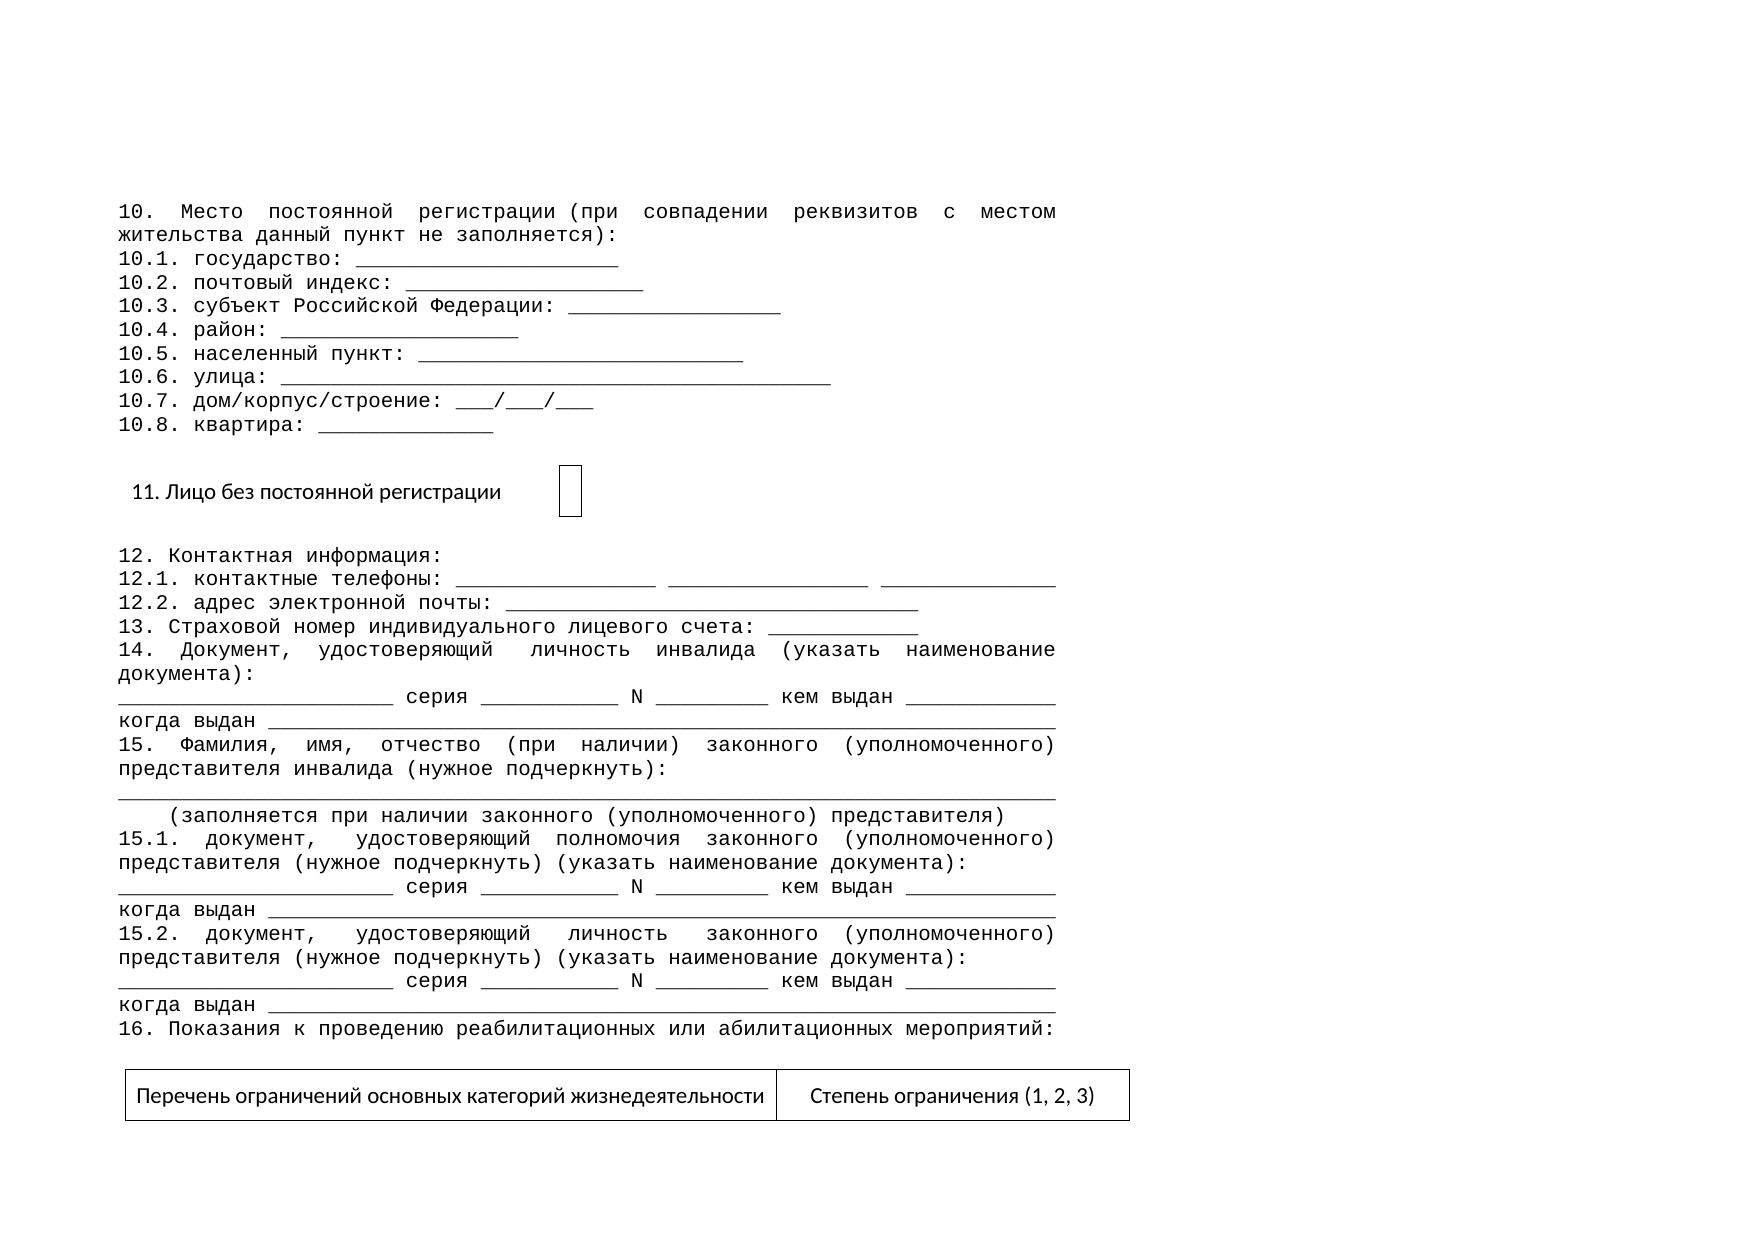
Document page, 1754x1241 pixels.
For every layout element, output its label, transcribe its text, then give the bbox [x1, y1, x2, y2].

text 10.6. улица: ____________________________________________ [118, 366, 1636, 390]
text когда выдан _______________________________________________________________ [118, 994, 1636, 1018]
text ______________________ серия ___________ N _________ кем выдан ____________ [118, 876, 1636, 899]
text представителя (нужное подчеркнуть) (указать наименование документа): [118, 947, 1636, 970]
text 10.5. населенный пункт: __________________________ [118, 343, 1636, 366]
text 10.7. дом/корпус/строение: ___/___/___ [118, 390, 1636, 414]
text 10.1. государство: _____________________ [118, 248, 1636, 272]
table_header 11. Лицо без постоянной регистрации [125, 465, 559, 516]
text 16. Показания к проведению реабилитационных или абилитационных мероприятий: [118, 1018, 1636, 1041]
text жительства данный пункт не заполняется): [118, 224, 1636, 248]
text 15.1. документ, удостоверяющий полномочия законного (уполномоченного) [118, 828, 1636, 852]
text 12. Контактная информация: [118, 545, 1636, 568]
text ______________________ серия ___________ N _________ кем выдан ____________ [118, 970, 1636, 994]
table_header Перечень ограничений основных категорий жизнедеятельности [126, 1070, 776, 1119]
text документа): [118, 663, 1636, 687]
text 15.2. документ, удостоверяющий личность законного (уполномоченного) [118, 923, 1636, 947]
text 10.3. субъект Российской Федерации: _________________ [118, 295, 1636, 319]
text 10.8. квартира: ______________ [118, 414, 1636, 437]
text 10.2. почтовый индекс: ___________________ [118, 272, 1636, 295]
text когда выдан _______________________________________________________________ [118, 899, 1636, 923]
text 15. Фамилия, имя, отчество (при наличии) законного (уполномоченного) [118, 734, 1636, 757]
text ______________________ серия ___________ N _________ кем выдан ____________ [118, 687, 1636, 710]
text представителя инвалида (нужное подчеркнуть): [118, 757, 1636, 781]
text 12.2. адрес электронной почты: _________________________________ [118, 592, 1636, 616]
text 10.4. район: ___________________ [118, 319, 1636, 343]
text 14. Документ, удостоверяющий личность инвалида (указать наименование [118, 639, 1636, 663]
text 13. Страховой номер индивидуального лицевого счета: ____________ [118, 616, 1636, 639]
text представителя (нужное подчеркнуть) (указать наименование документа): [118, 852, 1636, 876]
text ___________________________________________________________________________ [118, 781, 1636, 805]
table_header Степень ограничения (1, 2, 3) [777, 1070, 1129, 1119]
text 10. Место постоянной регистрации (при совпадении реквизитов с местом [118, 201, 1636, 224]
text (заполняется при наличии законного (уполномоченного) представителя) [118, 805, 1636, 828]
text когда выдан _______________________________________________________________ [118, 710, 1636, 734]
text 12.1. контактные телефоны: ________________ ________________ ______________ [118, 568, 1636, 592]
table_header [560, 466, 581, 516]
